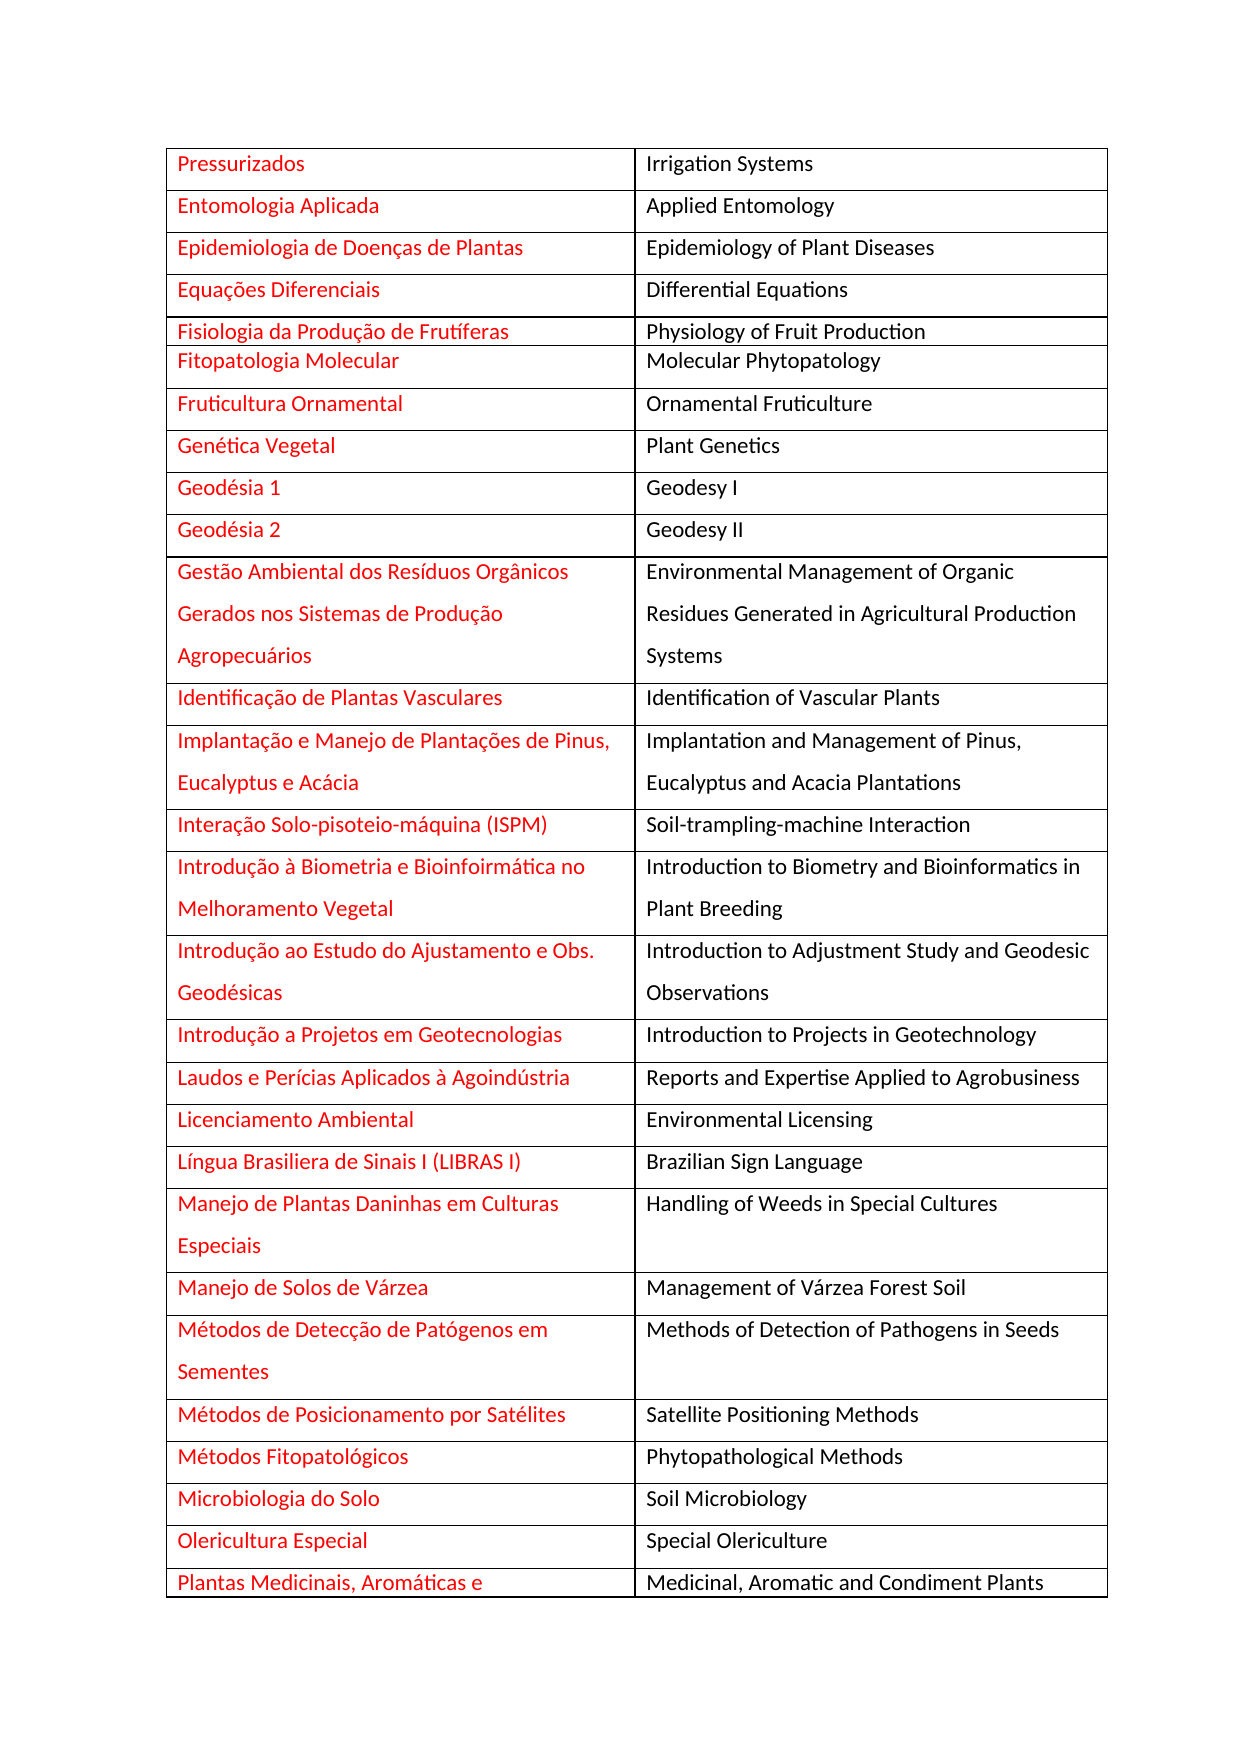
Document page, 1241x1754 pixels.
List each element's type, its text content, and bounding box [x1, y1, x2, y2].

table_cell Interação Solo-pisoteio-máquina (ISPM) [167, 810, 634, 851]
table_cell Phytopathological Methods [636, 1442, 1107, 1483]
table_cell Soil Microbiology [636, 1484, 1107, 1525]
table_cell Microbiologia do Solo [167, 1484, 634, 1525]
table_cell Introduction to Adjustment Study and Geodesic Observations [636, 936, 1107, 1019]
table_cell Fruticultura Ornamental [167, 389, 634, 430]
table_cell Environmental Licensing [636, 1105, 1107, 1146]
table_cell Introdução ao Estudo do Ajustamento e Obs. Geodésicas [167, 936, 634, 1019]
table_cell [167, 1569, 634, 1596]
table_cell Métodos de Detecção de Patógenos em Sementes [167, 1316, 634, 1399]
table_cell Differential Equations [636, 275, 1107, 316]
table_cell Licenciamento Ambiental [167, 1105, 634, 1146]
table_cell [636, 1569, 1107, 1596]
table_cell Manejo de Solos de Várzea [167, 1273, 634, 1314]
table_cell Língua Brasiliera de Sinais I (LIBRAS I) [167, 1147, 634, 1188]
table_cell Ornamental Fruticulture [636, 389, 1107, 430]
table_cell Identification of Vascular Plants [636, 684, 1107, 725]
table_cell Gestão Ambiental dos Resíduos Orgânicos Gerados nos Sistemas de Produção Agropecuários [167, 558, 634, 682]
table_cell Implantation and Management of Pinus, Eucalyptus and Acacia Plantations [636, 726, 1107, 809]
table_cell Manejo de Plantas Daninhas em Culturas Especiais [167, 1189, 634, 1272]
table_cell Methods of Detection of Pathogens in Seeds [636, 1316, 1107, 1399]
table_cell Geodesy II [636, 515, 1107, 556]
table_cell Entomologia Aplicada [167, 191, 634, 232]
table_cell Genética Vegetal [167, 431, 634, 472]
table_cell Introduction to Projects in Geotechnology [636, 1020, 1107, 1062]
table_cell Soil-trampling-machine Interaction [636, 810, 1107, 851]
table_cell Environmental Management of Organic Residues Generated in Agricultural Production Systems [636, 558, 1107, 682]
table_cell Satellite Positioning Methods [636, 1400, 1107, 1441]
table_cell Plant Genetics [636, 431, 1107, 472]
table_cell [167, 149, 634, 190]
table_cell Identificação de Plantas Vasculares [167, 684, 634, 725]
table_cell Fitopatologia Molecular [167, 346, 634, 388]
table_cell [636, 149, 1107, 190]
table_cell Brazilian Sign Language [636, 1147, 1107, 1188]
table_cell Geodésia 1 [167, 473, 634, 514]
table_cell Management of Várzea Forest Soil [636, 1273, 1107, 1314]
table_cell Geodesy I [636, 473, 1107, 514]
table_cell Métodos de Posicionamento por Satélites [167, 1400, 634, 1441]
table_cell Applied Entomology [636, 191, 1107, 232]
table_cell Equações Diferenciais [167, 275, 634, 316]
table_cell Fisiologia da Produção de Frutíferas [167, 318, 634, 345]
table_cell Introdução à Biometria e Bioinfoirmática no Melhoramento Vegetal [167, 852, 634, 935]
table_cell Implantação e Manejo de Plantações de Pinus, Eucalyptus e Acácia [167, 726, 634, 809]
table_cell Geodésia 2 [167, 515, 634, 556]
table_cell Epidemiologia de Doenças de Plantas [167, 233, 634, 274]
table_cell Introdução a Projetos em Geotecnologias [167, 1020, 634, 1062]
table_cell Physiology of Fruit Production [636, 318, 1107, 345]
table_cell Special Olericulture [636, 1526, 1107, 1567]
table_cell Handling of Weeds in Special Cultures [636, 1189, 1107, 1272]
table_cell Molecular Phytopatology [636, 346, 1107, 388]
table_cell Métodos Fitopatológicos [167, 1442, 634, 1483]
table_cell Laudos e Perícias Aplicados à Agoindústria [167, 1063, 634, 1104]
table_cell Reports and Expertise Applied to Agrobusiness [636, 1063, 1107, 1104]
table_cell Epidemiology of Plant Diseases [636, 233, 1107, 274]
table_cell Introduction to Biometry and Bioinformatics in Plant Breeding [636, 852, 1107, 935]
table_cell Olericultura Especial [167, 1526, 634, 1567]
